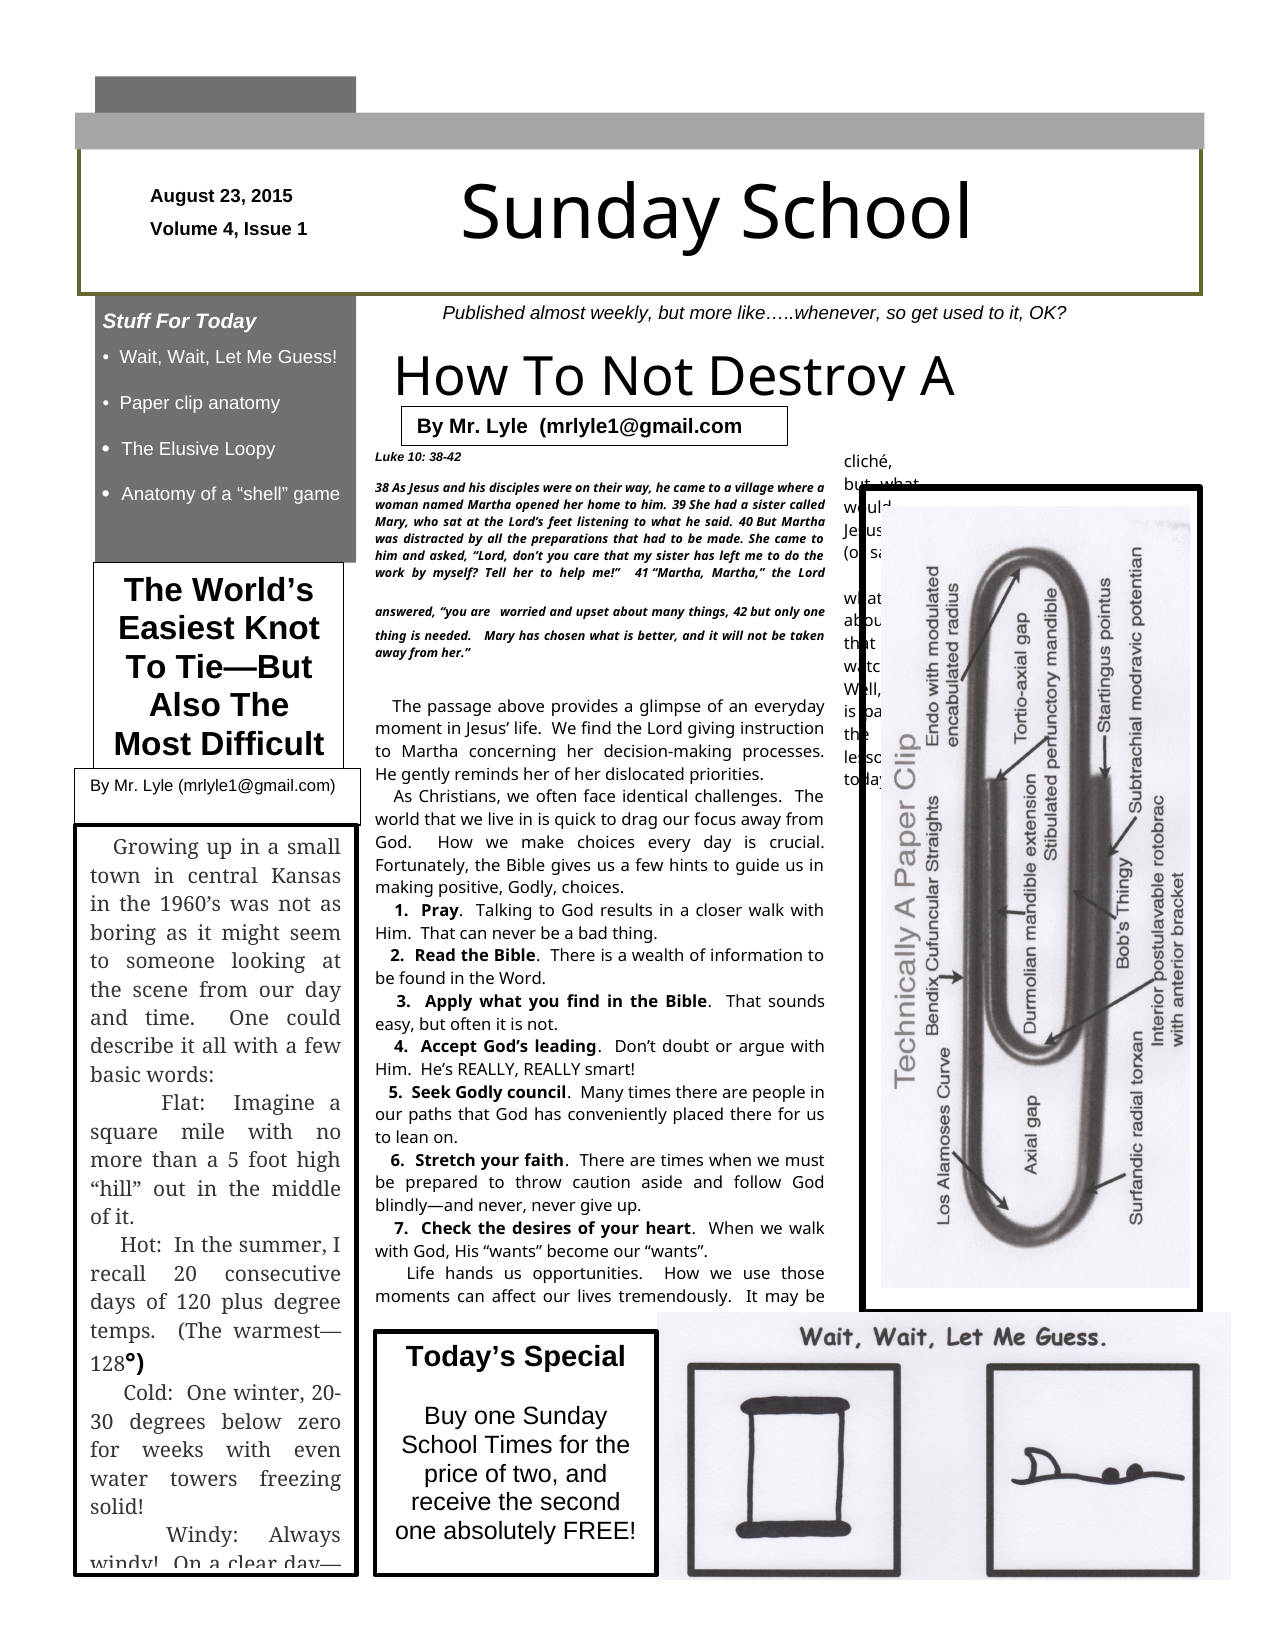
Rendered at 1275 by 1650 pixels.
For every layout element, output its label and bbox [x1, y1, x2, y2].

picture [656, 1312, 1234, 1586]
picture [881, 506, 1191, 1288]
